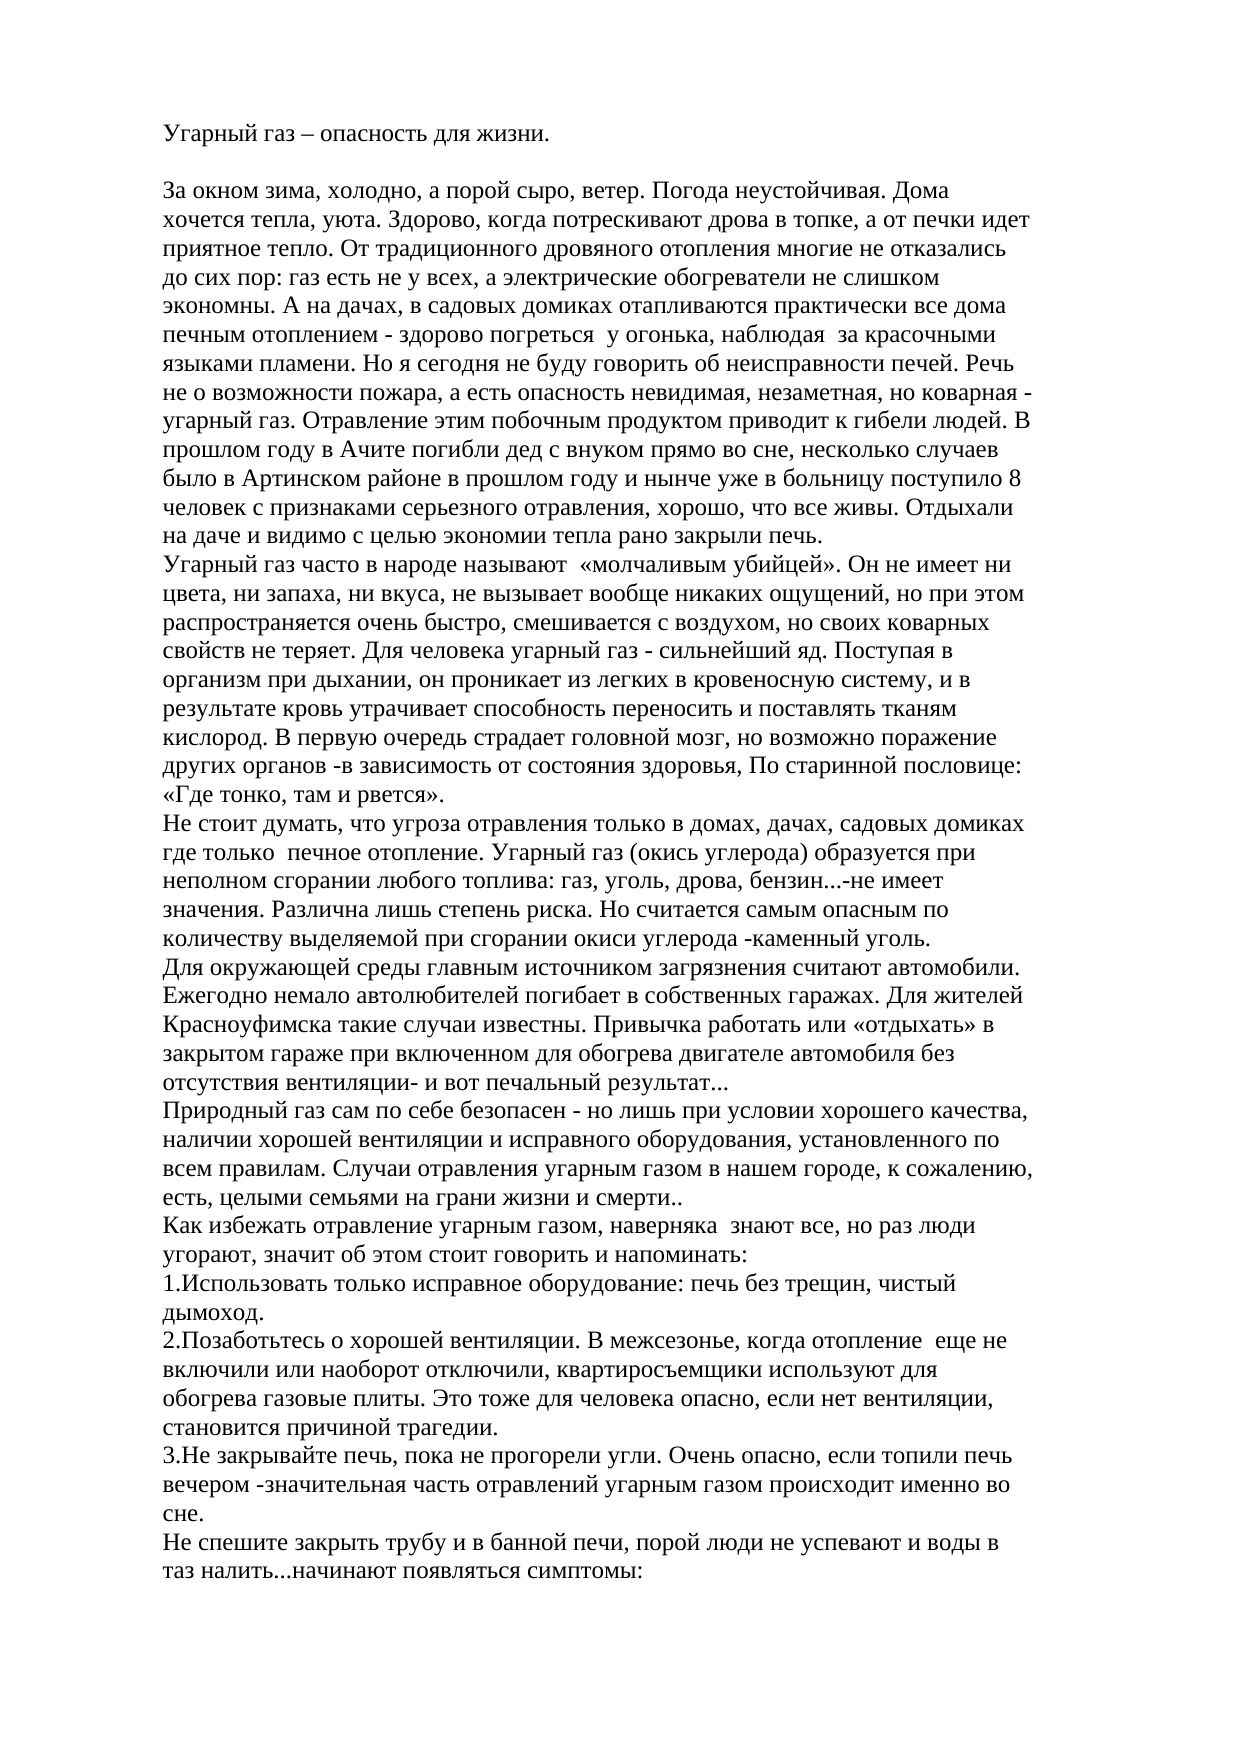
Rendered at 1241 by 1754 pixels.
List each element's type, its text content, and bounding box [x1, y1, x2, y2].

text Угарный газ – опасность для жизни. [162, 118, 1034, 147]
text 3.Не закрывайте печь, пока не прогорели угли. Очень опасно, если топили печь вечером -значительная часть отравлений угарным газом происходит именно во сне. [162, 1441, 1034, 1527]
text Как избежать отравление угарным газом, наверняка знают все, но раз люди угорают, значит об этом стоит говорить и напоминать: [162, 1211, 1034, 1268]
text Не стоит думать, что угроза отравления только в домах, дачах, садовых домиках где только печное отопление. Угарный газ (окись углерода) образуется при неполном сгорании любого топлива: газ, уголь, дрова, бензин...-не имеет значения. Различна лишь степень риска. Но считается самым опасным по количеству выделяемой при сгорании окиси углерода -каменный уголь. [162, 808, 1034, 952]
text За окном зима, холодно, а порой сыро, ветер. Погода неустойчивая. Дома хочется тепла, уюта. Здорово, когда потрескивают дрова в топке, а от печки идет приятное тепло. От традиционного дровяного отопления многие не отказались до сих пор: газ есть не у всех, а электрические обогреватели не слишком экономны. А на дачах, в садовых домиках отапливаются практически все дома печным отоплением - здорово погреться у огонька, наблюдая за красочными языками пламени. Но я сегодня не буду говорить об неисправности печей. Речь не о возможности пожара, а есть опасность невидимая, незаметная, но коварная -угарный газ. Отравление этим побочным продуктом приводит к гибели людей. В прошлом году в Ачите погибли дед с внуком прямо во сне, несколько случаев было в Артинском районе в прошлом году и нынче уже в больницу поступило 8 человек с признаками серьезного отравления, хорошо, что все живы. Отдыхали на даче и видимо с целью экономии тепла рано закрыли печь. [162, 176, 1034, 549]
text Не спешите закрыть трубу и в банной печи, порой люди не успевают и воды в таз налить...начинают появляться симптомы: [162, 1527, 1034, 1584]
text Природный газ сам по себе безопасен - но лишь при условии хорошего качества, наличии хорошей вентиляции и исправного оборудования, установленного по всем правилам. Случаи отравления угарным газом в нашем городе, к сожалению, есть, целыми семьями на грани жизни и смерти.. [162, 1096, 1034, 1211]
text 1.Использовать только исправное оборудование: печь без трещин, чистый дымоход. [162, 1268, 1034, 1326]
text 2.Позаботьтесь о хорошей вентиляции. В межсезонье, когда отопление еще не включили или наоборот отключили, квартиросъемщики используют для обогрева газовые плиты. Это тоже для человека опасно, если нет вентиляции, становится причиной трагедии. [162, 1326, 1034, 1441]
text Для окружающей среды главным источником загрязнения считают автомобили. Ежегодно немало автолюбителей погибает в собственных гаражах. Для жителей Красноуфимска такие случаи известны. Привычка работать или «отдыхать» в закрытом гараже при включенном для обогрева двигателе автомобиля без отсутствия вентиляции- и вот печальный результат... [162, 952, 1034, 1096]
text Угарный газ часто в народе называют «молчаливым убийцей». Он не имеет ни цвета, ни запаха, ни вкуса, не вызывает вообще никаких ощущений, но при этом распространяется очень быстро, смешивается с воздухом, но своих коварных свойств не теряет. Для человека угарный газ - сильнейший яд. Поступая в организм при дыхании, он проникает из легких в кровеносную систему, и в результате кровь утрачивает способность переносить и поставлять тканям кислород. В первую очередь страдает головной мозг, но возможно поражение других органов -в зависимость от состояния здоровья, По старинной пословице: «Где тонко, там и рвется». [162, 549, 1034, 808]
